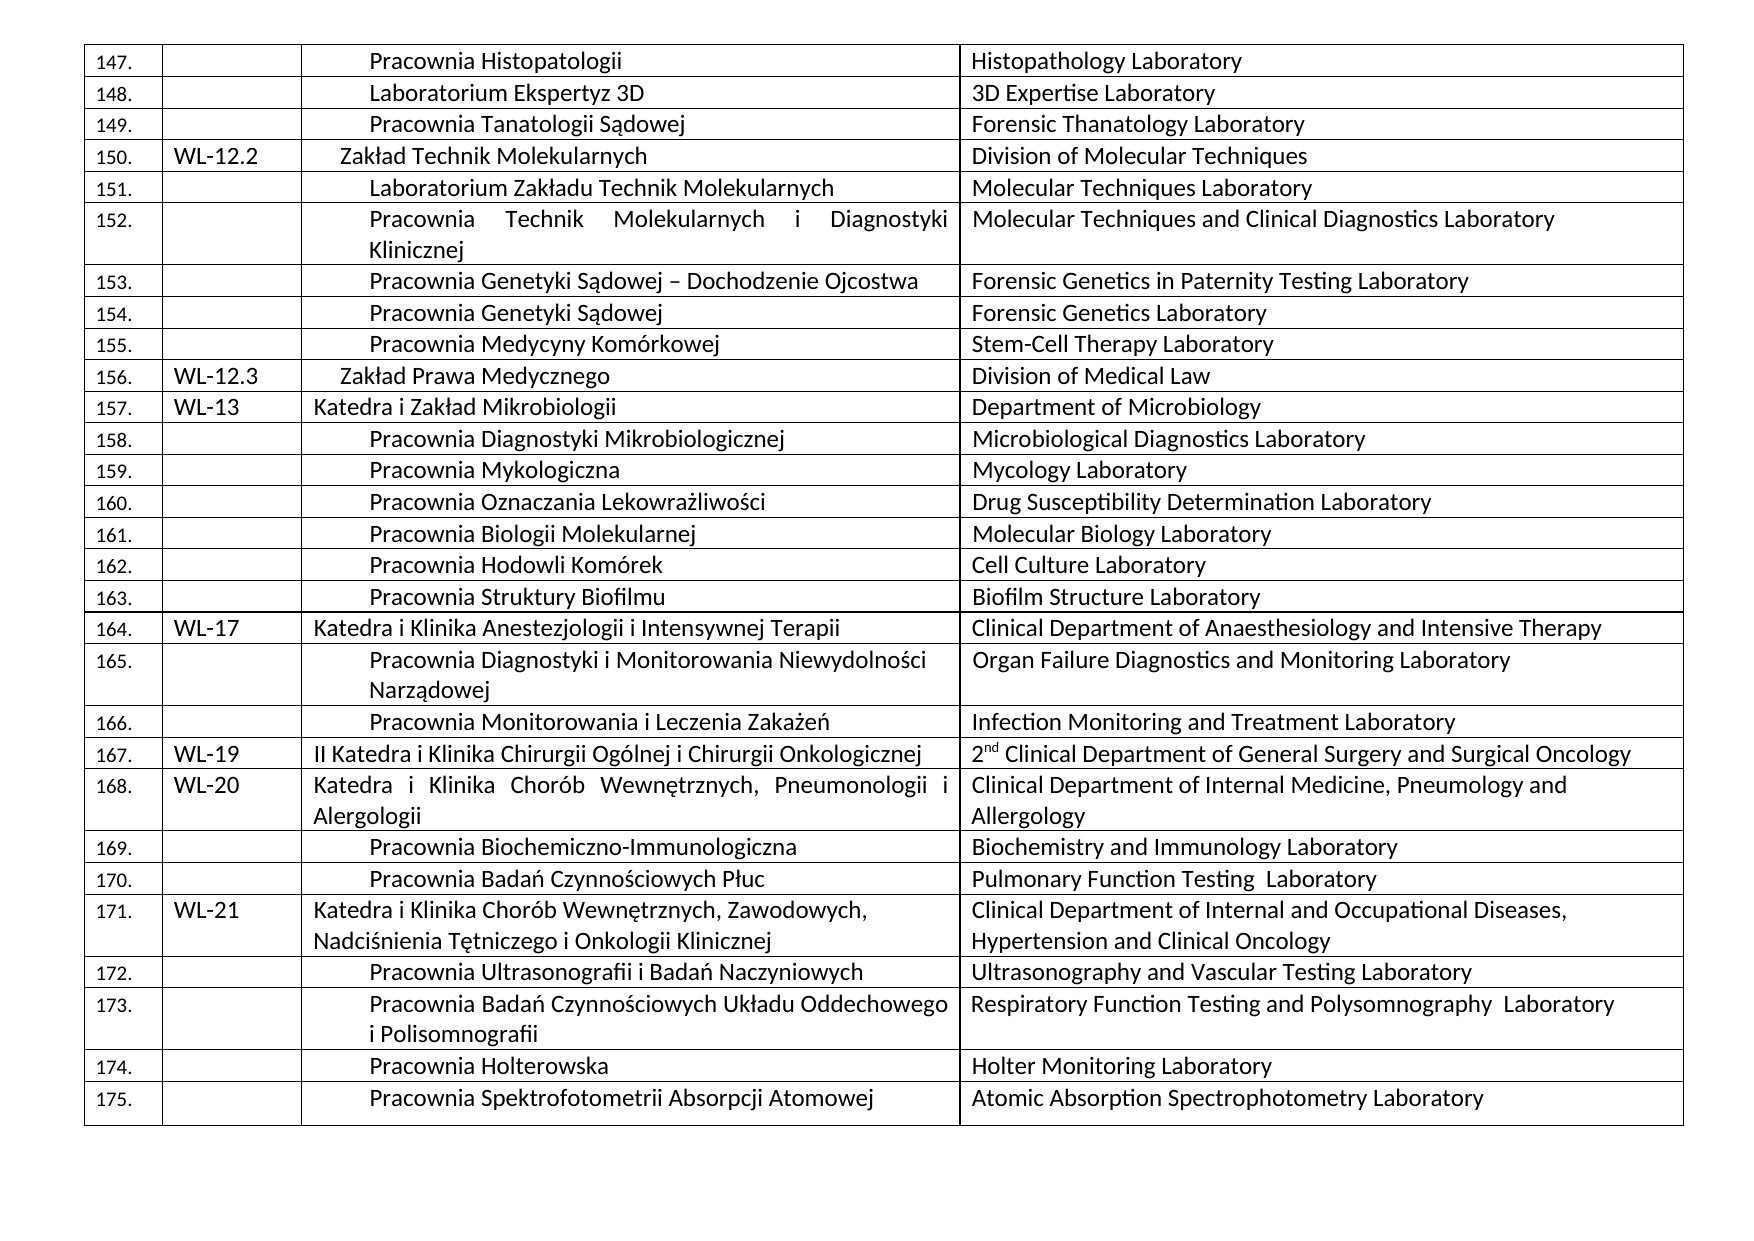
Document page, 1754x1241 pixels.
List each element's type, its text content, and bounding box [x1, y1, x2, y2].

table_cell Molecular Techniques and Clinical Diagnostics Laboratory [961, 203, 1683, 264]
table_cell [85, 172, 162, 202]
table_cell Katedra i Klinika Anestezjologii i Intensywnej Terapii [302, 613, 959, 643]
table_cell [85, 392, 162, 422]
table_cell Clinical Department of Internal and Occupational Diseases, Hypertension and Clinical Oncology [961, 895, 1683, 956]
table_cell [85, 518, 162, 548]
table_cell [85, 988, 162, 1049]
table_cell Pracownia Genetyki Sądowej [302, 297, 959, 327]
table_cell [85, 109, 162, 139]
table_cell [163, 988, 301, 1049]
table_cell [85, 613, 162, 643]
table_cell Pracownia Genetyki Sądowej – Dochodzenie Ojcostwa [302, 265, 959, 296]
table_cell [163, 423, 301, 454]
table_cell [85, 329, 162, 359]
table_cell Pracownia Biologii Molekularnej [302, 518, 959, 548]
table_cell Katedra i Klinika Chorób Wewnętrznych, Pneumonologii i Alergologii [302, 769, 959, 830]
table_cell Infection Monitoring and Treatment Laboratory [961, 706, 1683, 737]
table_cell [163, 1050, 301, 1081]
table_cell Molecular Biology Laboratory [961, 518, 1683, 548]
table_cell Pracownia Struktury Biofilmu [302, 581, 959, 611]
table_cell [163, 77, 301, 107]
table_cell Stem-Cell Therapy Laboratory [961, 329, 1683, 359]
table_cell WL-17 [163, 613, 301, 643]
table_cell Pracownia Diagnostyki Mikrobiologicznej [302, 423, 959, 454]
table_cell Pracownia Badań Czynnościowych Płuc [302, 863, 959, 893]
table_cell Biofilm Structure Laboratory [961, 581, 1683, 611]
table_cell Katedra i Zakład Mikrobiologii [302, 392, 959, 422]
table_cell [85, 644, 162, 705]
table_cell Molecular Techniques Laboratory [961, 172, 1683, 202]
table_cell [85, 769, 162, 830]
table_cell Histopathology Laboratory [961, 45, 1683, 76]
table_cell WL-13 [163, 392, 301, 422]
table_cell WL-20 [163, 769, 301, 830]
table_cell [85, 45, 162, 76]
table_cell [85, 360, 162, 391]
table_cell Zakład Technik Molekularnych [302, 140, 959, 171]
table_cell [163, 1082, 301, 1124]
table_cell Forensic Genetics in Paternity Testing Laboratory [961, 265, 1683, 296]
table_cell [163, 329, 301, 359]
table_cell [163, 109, 301, 139]
table_cell WL-12.3 [163, 360, 301, 391]
table_cell [85, 549, 162, 580]
table_cell [85, 297, 162, 327]
table_cell Forensic Thanatology Laboratory [961, 109, 1683, 139]
table_cell Pracownia Ultrasonografii i Badań Naczyniowych [302, 957, 959, 987]
table_cell Cell Culture Laboratory [961, 549, 1683, 580]
table_cell [163, 518, 301, 548]
table_cell [85, 455, 162, 485]
table_cell Forensic Genetics Laboratory [961, 297, 1683, 327]
table_cell [163, 203, 301, 264]
table_cell [163, 581, 301, 611]
table_cell Pracownia Spektrofotometrii Absorpcji Atomowej [302, 1082, 959, 1124]
table_cell Clinical Department of Anaesthesiology and Intensive Therapy [961, 613, 1683, 643]
table_cell [85, 706, 162, 737]
table_cell Atomic Absorption Spectrophotometry Laboratory [961, 1082, 1683, 1124]
table_cell [85, 1050, 162, 1081]
table_cell [85, 486, 162, 517]
table_cell Pracownia Medycyny Komórkowej [302, 329, 959, 359]
table_cell II Katedra i Klinika Chirurgii Ogólnej i Chirurgii Onkologicznej [302, 738, 959, 768]
table_cell WL-19 [163, 738, 301, 768]
table_cell WL-12.2 [163, 140, 301, 171]
table_cell Division of Medical Law [961, 360, 1683, 391]
table_cell Pracownia Biochemiczno-Immunologiczna [302, 831, 959, 862]
table_cell Pracownia Hodowli Komórek [302, 549, 959, 580]
table_cell Pracownia Technik Molekularnych i Diagnostyki Klinicznej [302, 203, 959, 264]
table_cell Pracownia Oznaczania Lekowrażliwości [302, 486, 959, 517]
table_cell Department of Microbiology [961, 392, 1683, 422]
table_cell Pracownia Mykologiczna [302, 455, 959, 485]
table_cell [85, 831, 162, 862]
table_cell [163, 831, 301, 862]
table_cell [85, 203, 162, 264]
table_cell [163, 957, 301, 987]
table_cell Katedra i Klinika Chorób Wewnętrznych, Zawodowych, Nadciśnienia Tętniczego i Onkologii Klinicznej [302, 895, 959, 956]
table_cell Division of Molecular Techniques [961, 140, 1683, 171]
table_cell [85, 1082, 162, 1124]
table_cell Pracownia Diagnostyki i Monitorowania Niewydolności Narządowej [302, 644, 959, 705]
table_cell [85, 957, 162, 987]
table_cell 2nd Clinical Department of General Surgery and Surgical Oncology [961, 738, 1683, 768]
table_cell Laboratorium Ekspertyz 3D [302, 77, 959, 107]
table_cell Pracownia Histopatologii [302, 45, 959, 76]
table_cell [85, 581, 162, 611]
table_cell [163, 297, 301, 327]
table_cell Microbiological Diagnostics Laboratory [961, 423, 1683, 454]
table_cell [163, 644, 301, 705]
table_cell [163, 172, 301, 202]
table_cell Pulmonary Function Testing Laboratory [961, 863, 1683, 893]
table_cell [163, 455, 301, 485]
table_cell Organ Failure Diagnostics and Monitoring Laboratory [961, 644, 1683, 705]
table_cell WL-21 [163, 895, 301, 956]
table_cell [163, 486, 301, 517]
table_cell Holter Monitoring Laboratory [961, 1050, 1683, 1081]
table_cell [85, 140, 162, 171]
table_cell [85, 265, 162, 296]
table_cell 3D Expertise Laboratory [961, 77, 1683, 107]
table_cell Pracownia Badań Czynnościowych Układu Oddechowego i Polisomnografii [302, 988, 959, 1049]
table_cell [163, 863, 301, 893]
table_cell Mycology Laboratory [961, 455, 1683, 485]
table_cell [85, 895, 162, 956]
table_cell Ultrasonography and Vascular Testing Laboratory [961, 957, 1683, 987]
table_cell Pracownia Monitorowania i Leczenia Zakażeń [302, 706, 959, 737]
table_cell [163, 265, 301, 296]
table_cell [85, 863, 162, 893]
table_cell Biochemistry and Immunology Laboratory [961, 831, 1683, 862]
table_cell Zakład Prawa Medycznego [302, 360, 959, 391]
table_cell Laboratorium Zakładu Technik Molekularnych [302, 172, 959, 202]
table_cell Clinical Department of Internal Medicine, Pneumology and Allergology [961, 769, 1683, 830]
table_cell Drug Susceptibility Determination Laboratory [961, 486, 1683, 517]
table_cell [163, 549, 301, 580]
table_cell [85, 423, 162, 454]
table_cell Pracownia Holterowska [302, 1050, 959, 1081]
table_cell [85, 738, 162, 768]
table_cell [163, 45, 301, 76]
table_cell Respiratory Function Testing and Polysomnography Laboratory [961, 988, 1683, 1049]
table_cell [163, 706, 301, 737]
table_cell [85, 77, 162, 107]
table_cell Pracownia Tanatologii Sądowej [302, 109, 959, 139]
